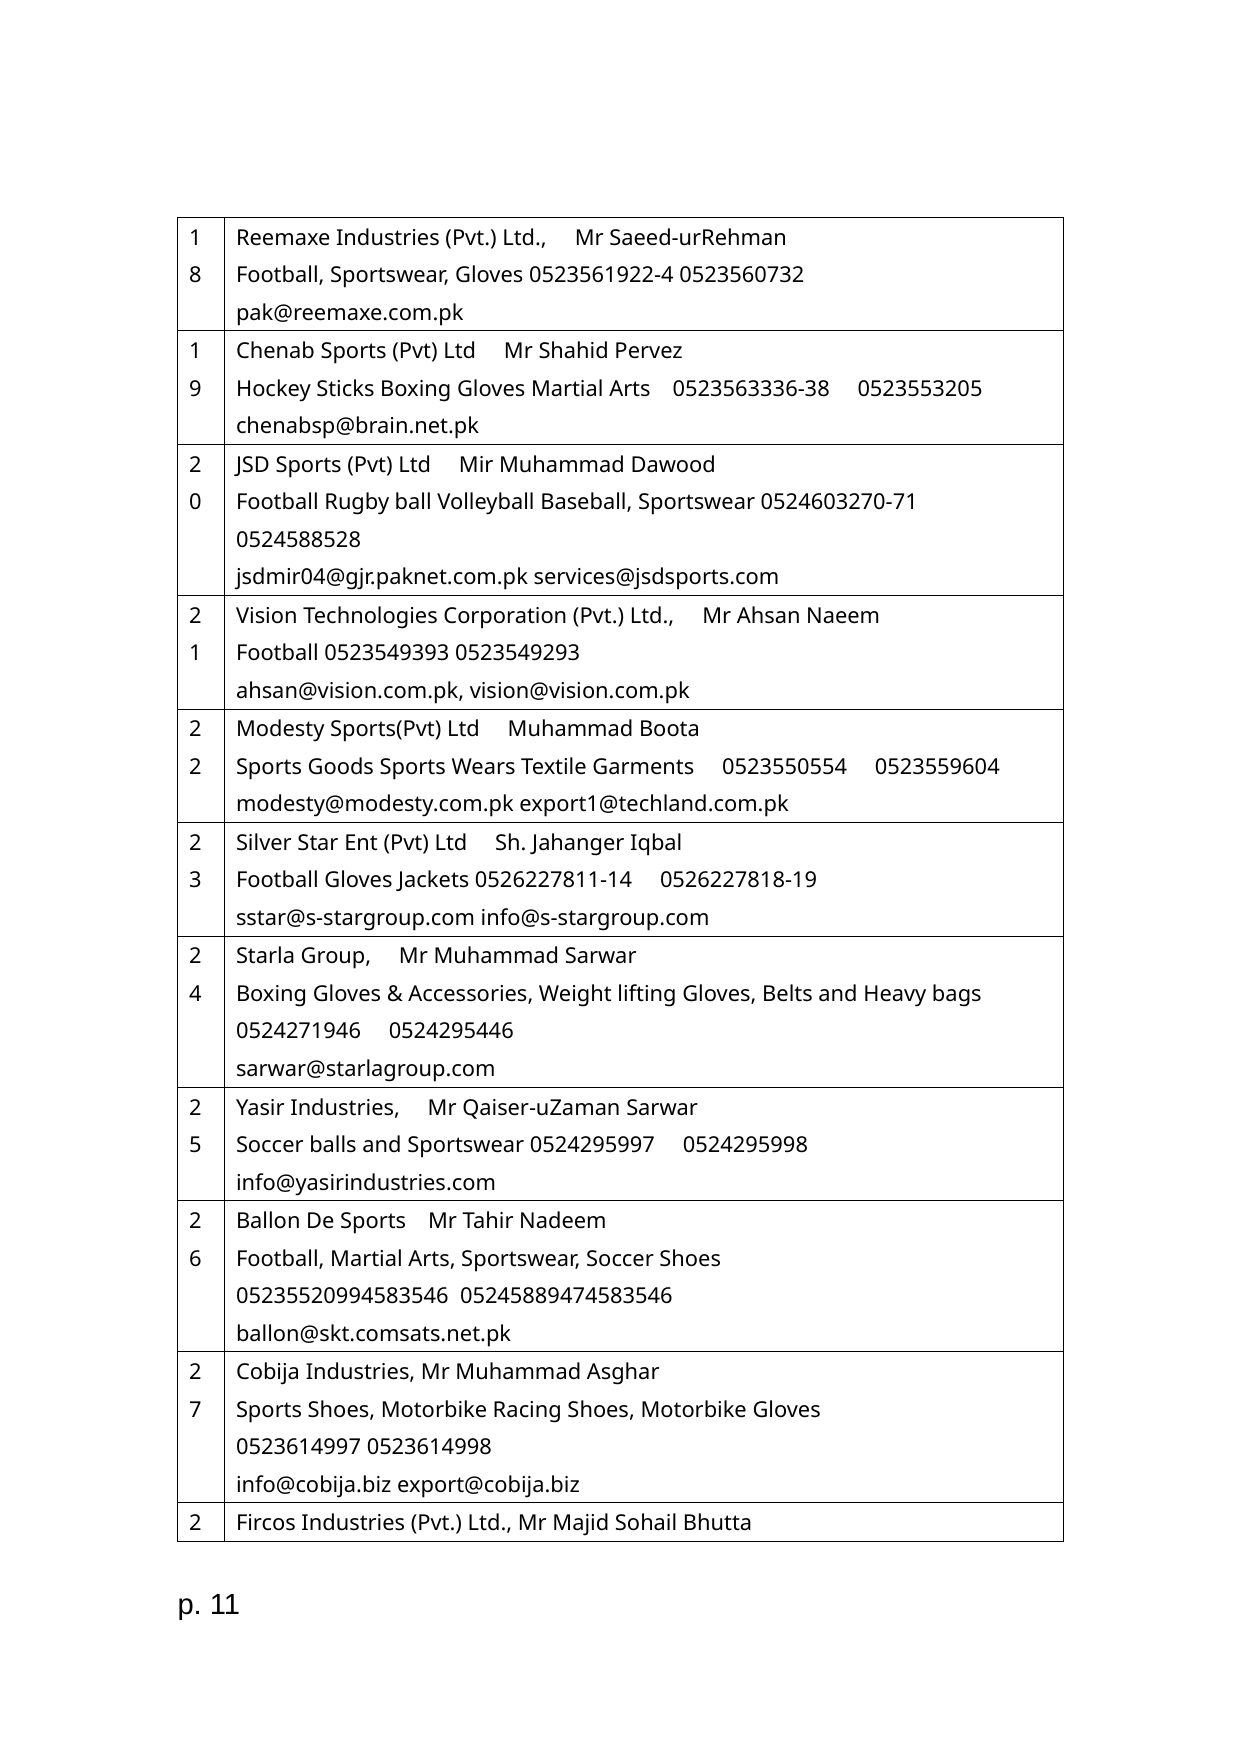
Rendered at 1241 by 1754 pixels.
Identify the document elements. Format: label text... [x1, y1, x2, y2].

table_cell 26 [178, 1201, 224, 1351]
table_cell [225, 1503, 1063, 1541]
table_cell Starla Group, Mr Muhammad Sarwar Boxing Gloves & Accessories, Weight lifting Gloves, Belts and Heavy bags 0524271946 0524295446 sarwar@starlagroup.com [225, 937, 1063, 1087]
table_cell Reemaxe Industries (Pvt.) Ltd., Mr Saeed-urRehman Football, Sportswear, Gloves 0523561922-4 0523560732 pak@reemaxe.com.pk [225, 218, 1063, 330]
table_cell JSD Sports (Pvt) Ltd Mir Muhammad Dawood Football Rugby ball Volleyball Baseball, Sportswear 0524603270-71 0524588528 jsdmir04@gjr.paknet.com.pk services@jsdsports.com [225, 445, 1063, 595]
table_cell Chenab Sports (Pvt) Ltd Mr Shahid Pervez Hockey Sticks Boxing Gloves Martial Arts 0523563336-38 0523553205 chenabsp@brain.net.pk [225, 331, 1063, 444]
table_cell 27 [178, 1352, 224, 1502]
table_cell 24 [178, 937, 224, 1087]
table_cell 23 [178, 823, 224, 936]
table_cell 19 [178, 331, 224, 444]
table_cell 22 [178, 710, 224, 822]
table_cell Vision Technologies Corporation (Pvt.) Ltd., Mr Ahsan Naeem Football 0523549393 0523549293 ahsan@vision.com.pk, vision@vision.com.pk [225, 596, 1063, 708]
table_cell 21 [178, 596, 224, 708]
table_cell 18 [178, 218, 224, 330]
table_cell Ballon De Sports Mr Tahir Nadeem Football, Martial Arts, Sportswear, Soccer Shoes 05235520994583546 05245889474583546 ballon@skt.comsats.net.pk [225, 1201, 1063, 1351]
table_cell 25 [178, 1088, 224, 1200]
table_cell Cobija Industries, Mr Muhammad Asghar Sports Shoes, Motorbike Racing Shoes, Motorbike Gloves 0523614997 0523614998 info@cobija.biz export@cobija.biz [225, 1352, 1063, 1502]
table_cell 20 [178, 445, 224, 595]
table_cell Silver Star Ent (Pvt) Ltd Sh. Jahanger Iqbal Football Gloves Jackets 0526227811-14 0526227818-19 sstar@s-stargroup.com info@s-stargroup.com [225, 823, 1063, 936]
table_cell Yasir Industries, Mr Qaiser-uZaman Sarwar Soccer balls and Sportswear 0524295997 0524295998 info@yasirindustries.com [225, 1088, 1063, 1200]
table_cell Modesty Sports(Pvt) Ltd Muhammad Boota Sports Goods Sports Wears Textile Garments 0523550554 0523559604 modesty@modesty.com.pk export1@techland.com.pk [225, 710, 1063, 822]
table_cell 28 [178, 1503, 224, 1541]
